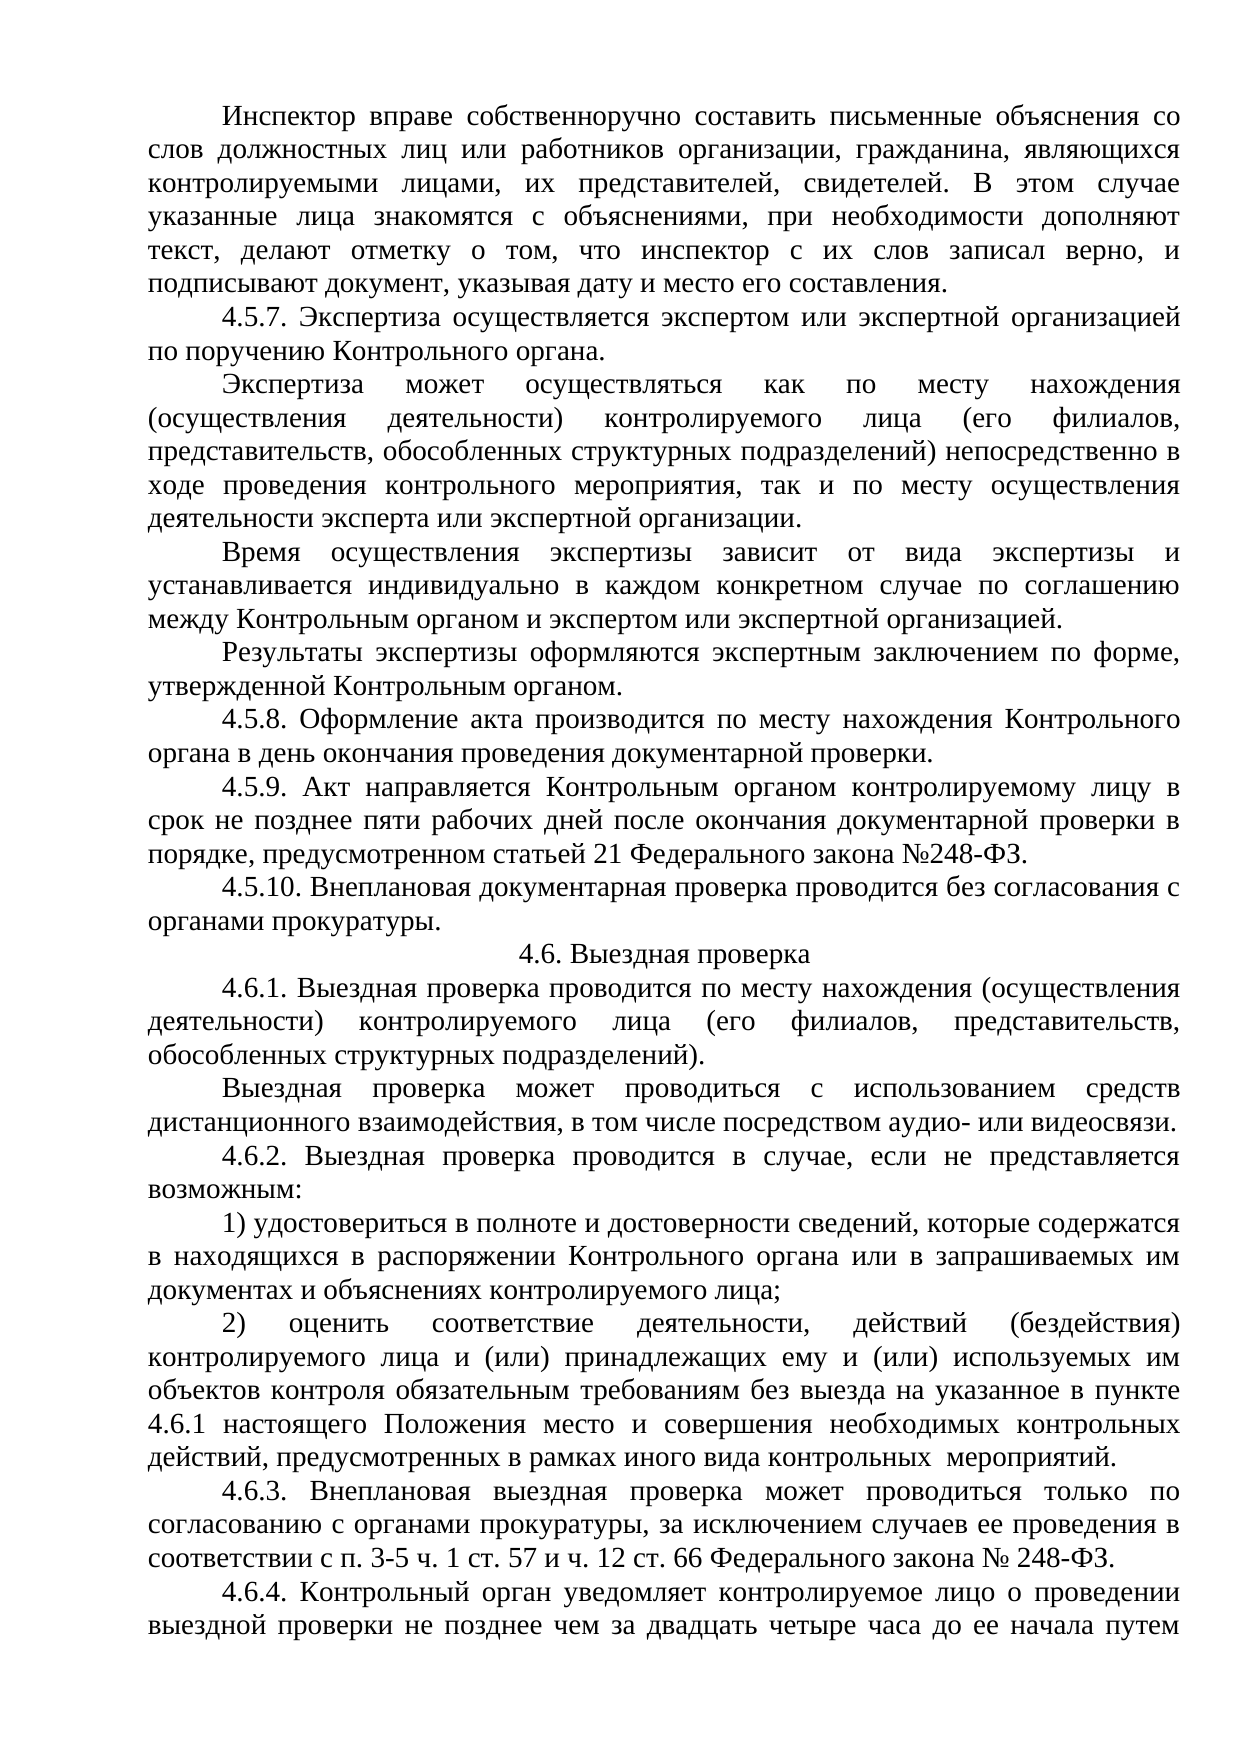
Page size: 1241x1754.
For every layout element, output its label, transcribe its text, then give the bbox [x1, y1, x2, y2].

list 4.6. Выездная проверка [148, 936, 1181, 970]
text Инспектор вправе собственноручно составить письменные объяснения со слов должностных лиц или работников организации, гражданина, являющихся контролируемыми лицами, их представителей, свидетелей. В этом случае указанные лица знакомятся с объяснениями, при необходимости дополняют текст, делают отметку о том, что инспектор с их слов записал верно, и подписывают документ, указывая дату и место его составления. [148, 98, 1181, 299]
list 4.5.10. Внеплановая документарная проверка проводится без согласования с органами прокуратуры. [148, 869, 1181, 936]
list 4.6.1. Выездная проверка проводится по месту нахождения (осуществления деятельности) контролируемого лица (его филиалов, представительств, обособленных структурных подразделений). [148, 970, 1181, 1071]
text 4.6.3. Внеплановая выездная проверка может проводиться только по согласованию с органами прокуратуры, за исключением случаев ее проведения в соответствии с п. 3-5 ч. 1 ст. 57 и ч. 12 ст. 66 Федерального закона № 248-ФЗ. [148, 1473, 1181, 1574]
text 2) оценить соответствие деятельности, действий (бездействия) контролируемого лица и (или) принадлежащих ему и (или) используемых им объектов контроля обязательным требованиям без выезда на указанное в пункте 4.6.1 настоящего Положения место и совершения необходимых контрольных действий, предусмотренных в рамках иного вида контрольных мероприятий. [148, 1305, 1181, 1473]
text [148, 1574, 1181, 1641]
text Выездная проверка может проводиться с использованием средств дистанционного взаимодействия, в том числе посредством аудио- или видеосвязи. [148, 1071, 1181, 1138]
text Результаты экспертизы оформляются экспертным заключением по форме, утвержденной Контрольным органом. [148, 634, 1181, 702]
list 4.6.2. Выездная проверка проводится в случае, если не представляется возможным: [148, 1138, 1181, 1205]
text 4.5.9. Акт направляется Контрольным органом контролируемому лицу в срок не позднее пяти рабочих дней после окончания документарной проверки в порядке, предусмотренном статьей 21 Федерального закона №248-ФЗ. [148, 769, 1181, 869]
text 4.5.8. Оформление акта производится по месту нахождения Контрольного органа в день окончания проведения документарной проверки. [148, 702, 1181, 769]
text Экспертиза может осуществляться как по месту нахождения (осуществления деятельности) контролируемого лица (его филиалов, представительств, обособленных структурных подразделений) непосредственно в ходе проведения контрольного мероприятия, так и по месту осуществления деятельности эксперта или экспертной организации. [148, 366, 1181, 534]
text Время осуществления экспертизы зависит от вида экспертизы и устанавливается индивидуально в каждом конкретном случае по соглашению между Контрольным органом и экспертом или экспертной организацией. [148, 534, 1181, 634]
text 1) удостовериться в полноте и достоверности сведений, которые содержатся в находящихся в распоряжении Контрольного органа или в запрашиваемых им документах и объяснениях контролируемого лица; [148, 1205, 1181, 1305]
text 4.5.7. Экспертиза осуществляется экспертом или экспертной организацией по поручению Контрольного органа. [148, 299, 1181, 366]
